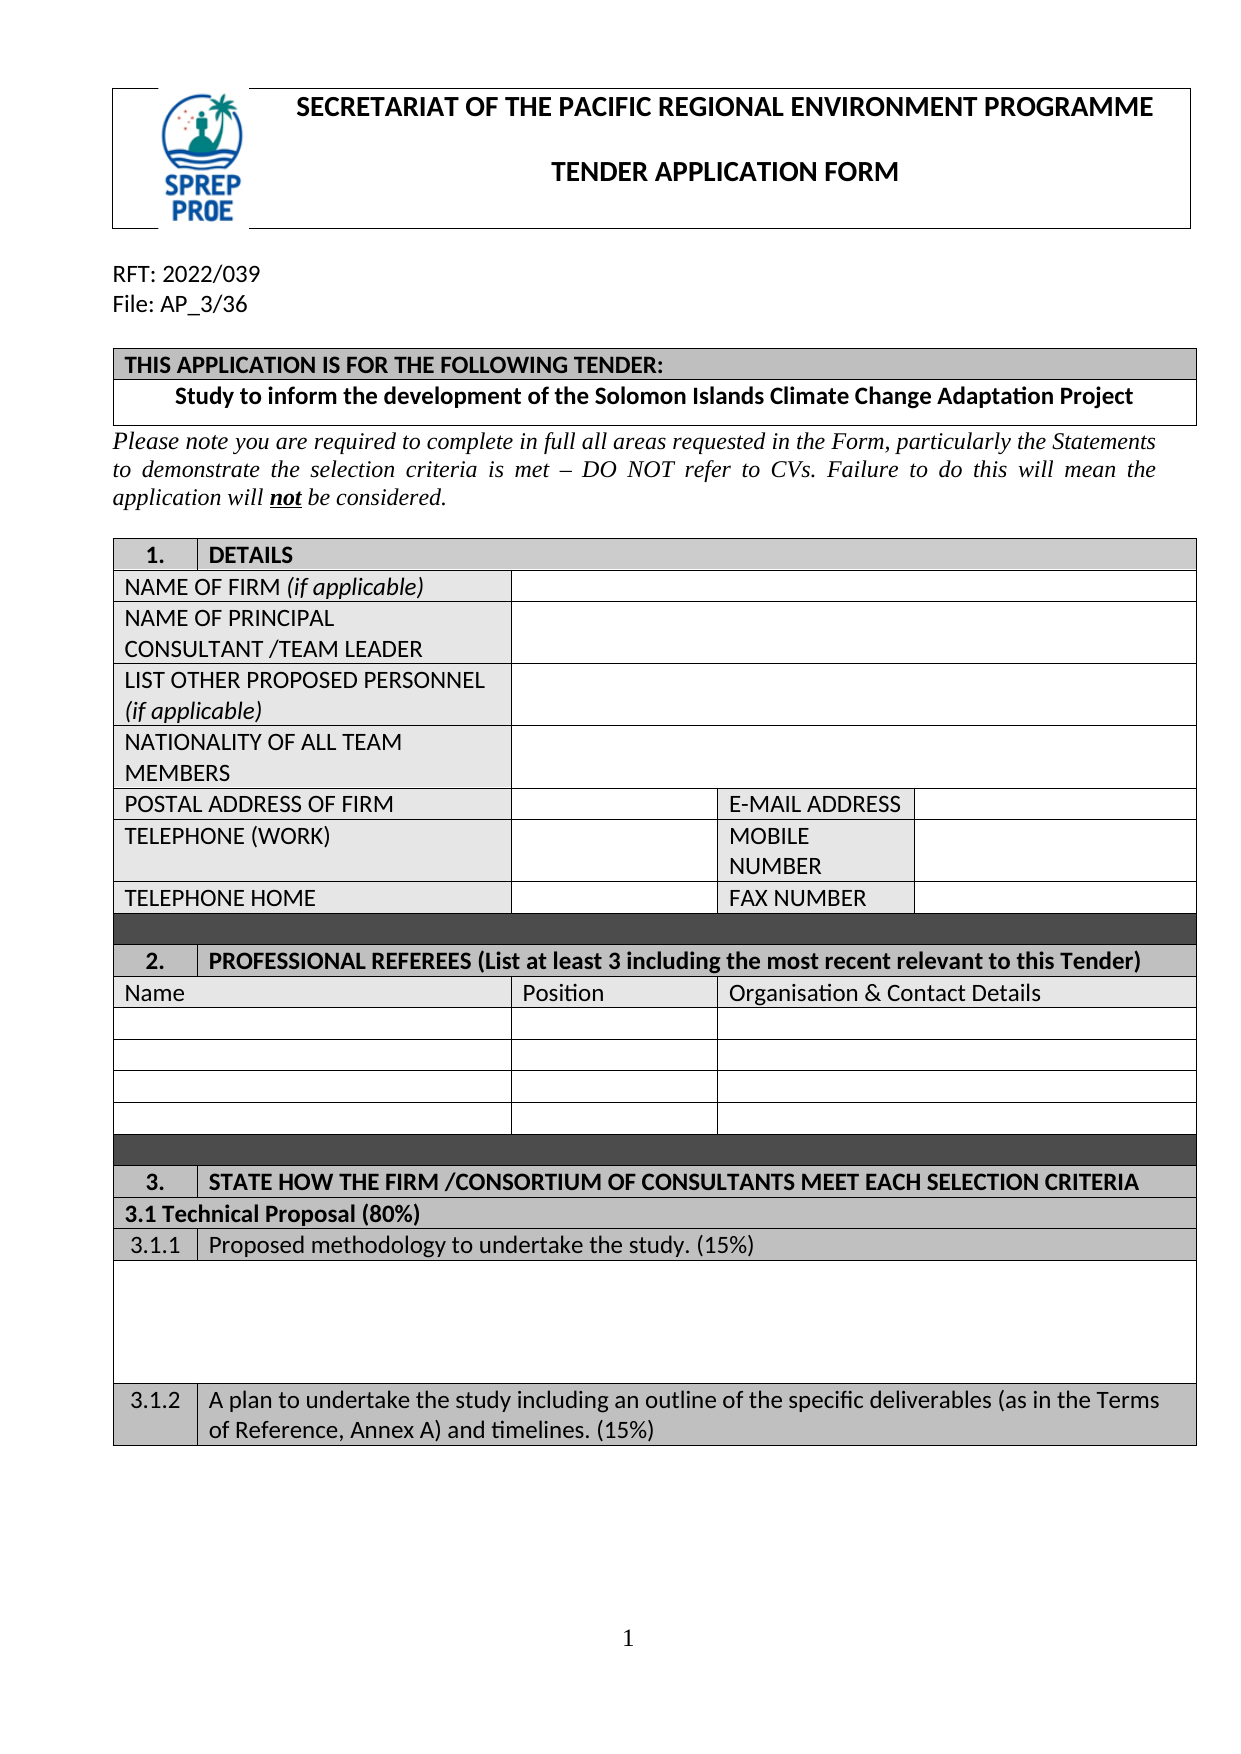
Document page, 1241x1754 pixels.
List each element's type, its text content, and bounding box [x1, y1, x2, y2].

table_header SECRETARIAT OF THE PACIFIC REGIONAL ENVIRONMENT PROGRAMME TENDER APPLICATION FORM [260, 89, 1190, 228]
table_cell LIST OTHER PROPOSED PERSONNEL (if applicable) [114, 664, 511, 725]
table_cell TELEPHONE HOME [114, 882, 511, 913]
table_cell [718, 1040, 1196, 1070]
table_cell STATE HOW THE FIRM /CONSORTIUM OF CONSULTANTS MEET EACH SELECTION CRITERIA [198, 1166, 1196, 1197]
table_header [113, 89, 158, 228]
table_cell A plan to undertake the study including an outline of the specific deliverables (as in the Terms of Reference, Annex A) and timelines. (15%) [198, 1384, 1196, 1445]
table_cell [114, 1261, 1196, 1383]
table_cell [512, 602, 1196, 663]
table_cell [512, 820, 717, 881]
picture [158, 88, 249, 229]
table_cell 3. [114, 1166, 197, 1197]
table_cell [915, 882, 1196, 913]
table_cell Study to inform the development of the Solomon Islands Climate Change Adaptation Project [114, 380, 1196, 425]
table_header THIS APPLICATION IS FOR THE FOLLOWING TENDER: [114, 349, 1196, 379]
table_cell 3.1.2 [114, 1384, 197, 1445]
table_cell [114, 1103, 511, 1133]
table_cell [114, 1135, 1196, 1165]
table_cell [512, 1071, 717, 1102]
table_cell [114, 1071, 511, 1102]
table_cell NAME OF PRINCIPAL CONSULTANT /TEAM LEADER [114, 602, 511, 663]
table_cell [512, 664, 1196, 725]
table_cell E-MAIL ADDRESS [718, 789, 914, 819]
table_cell NAME OF FIRM (if applicable) [114, 571, 511, 601]
table_cell [512, 789, 717, 819]
list Please note you are required to complete in full all areas requested in the Form, particularly the Statements to demonstrate the selection criteria is met – DO NOT refer to CVs. Failure to do this will mean the application will not be considered. [112, 426, 1161, 510]
table_cell [114, 914, 1196, 944]
table_cell Name [114, 977, 511, 1007]
table_cell TELEPHONE (WORK) [114, 820, 511, 881]
table_cell [512, 571, 1196, 601]
table_cell [114, 1008, 511, 1039]
table_cell [512, 1103, 717, 1133]
table_cell 3.1 Technical Proposal (80%) [114, 1198, 1196, 1228]
table_header 1. [114, 539, 197, 569]
table_cell [114, 1040, 511, 1070]
table_cell [512, 1008, 717, 1039]
table_header [249, 89, 260, 228]
table_header DETAILS [198, 539, 1196, 569]
table_cell [718, 1008, 1196, 1039]
table_cell [512, 882, 717, 913]
table_cell [718, 1103, 1196, 1133]
table_cell PROFESSIONAL REFEREES (List at least 3 including the most recent relevant to this Tender) [198, 945, 1196, 976]
table_cell POSTAL ADDRESS OF FIRM [114, 789, 511, 819]
table_cell [915, 789, 1196, 819]
text RFT: 2022/039 [112, 258, 1144, 288]
table_cell Proposed methodology to undertake the study. (15%) [198, 1229, 1196, 1260]
table_cell [915, 820, 1196, 881]
table_cell MOBILE NUMBER [718, 820, 914, 881]
table_cell [718, 1071, 1196, 1102]
table_cell 2. [114, 945, 197, 976]
table_cell NATIONALITY OF ALL TEAM MEMBERS [114, 726, 511, 787]
table_cell [512, 726, 1196, 787]
text File: AP_3/36 [112, 288, 1144, 319]
table_cell [512, 1040, 717, 1070]
table_cell Position [512, 977, 717, 1007]
table_cell Organisation & Contact Details [718, 977, 1196, 1007]
table_cell 3.1.1 [114, 1229, 197, 1260]
table_cell FAX NUMBER [718, 882, 914, 913]
